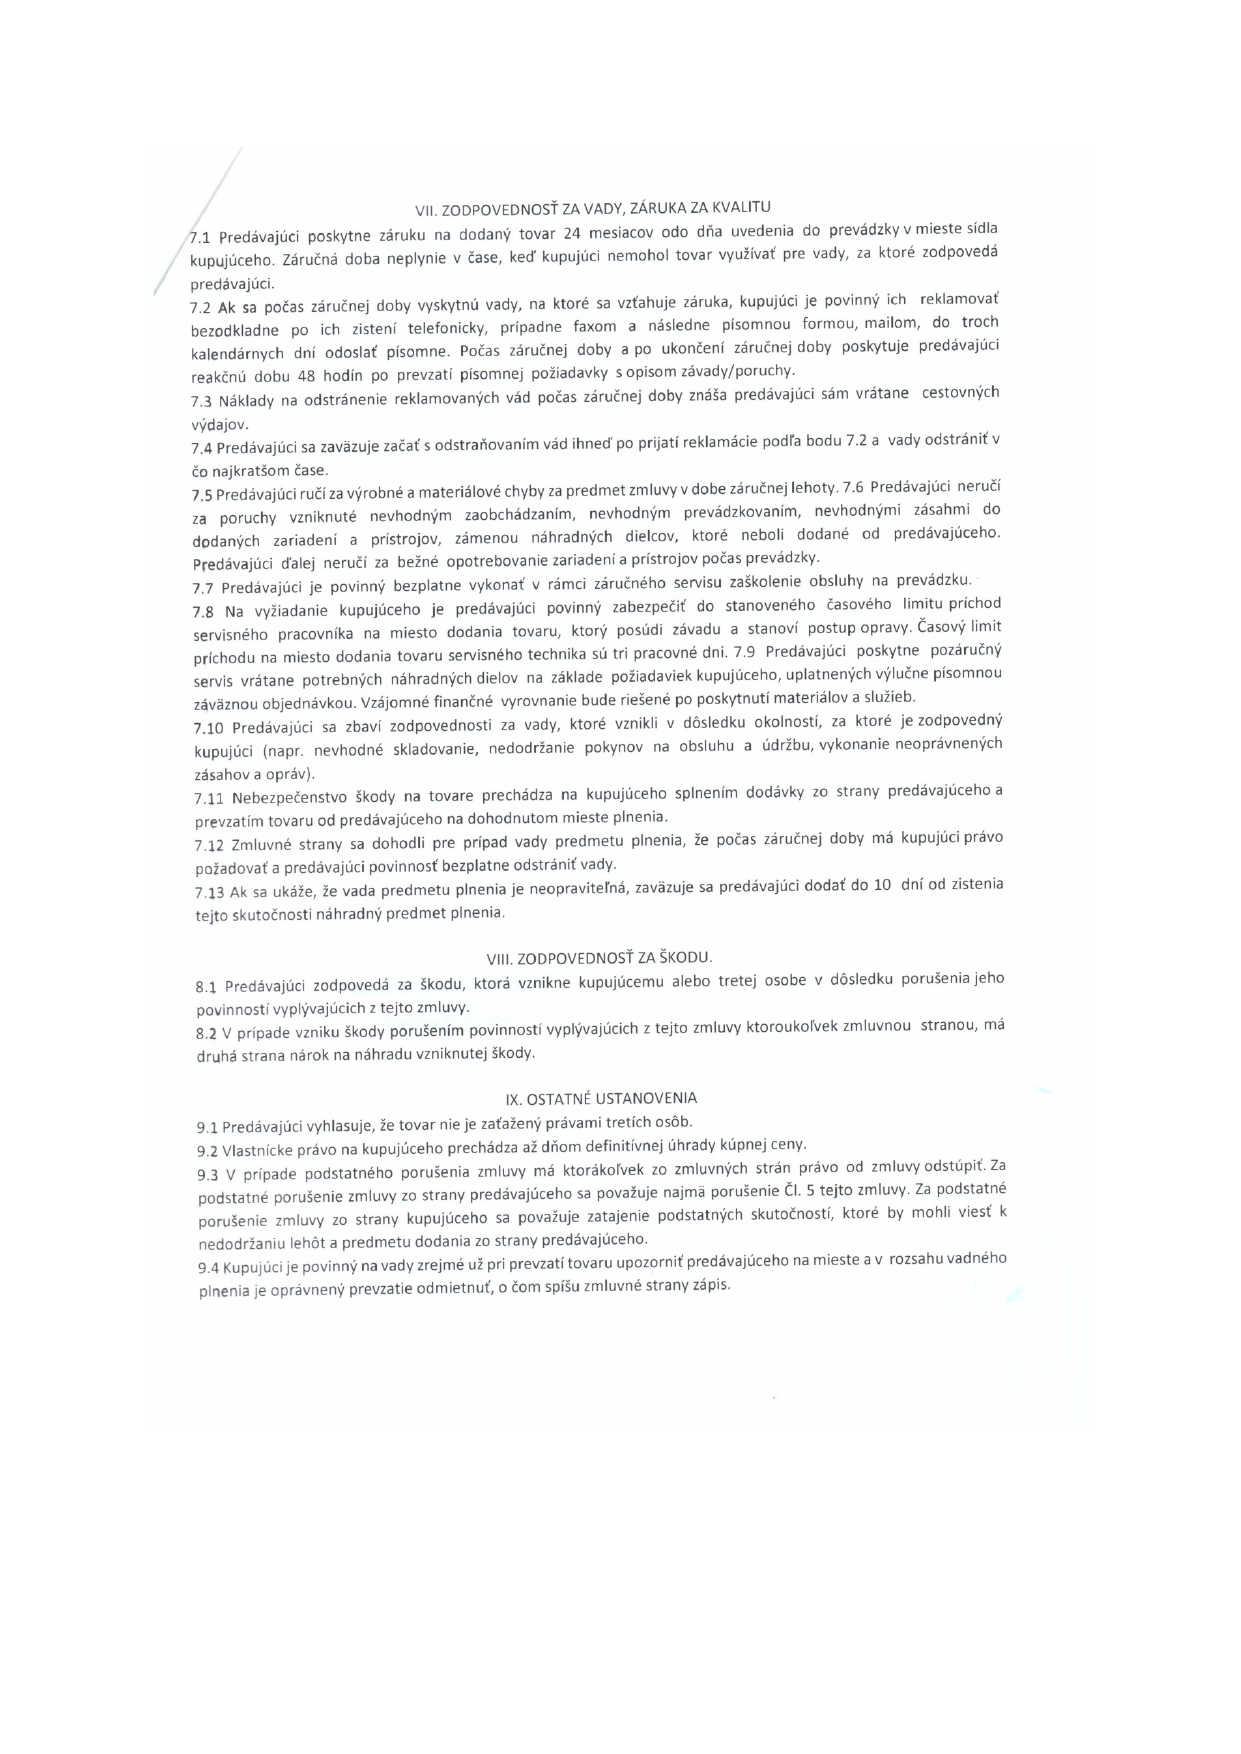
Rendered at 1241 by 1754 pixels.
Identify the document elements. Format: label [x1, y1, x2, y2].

picture [147, 147, 1093, 1447]
